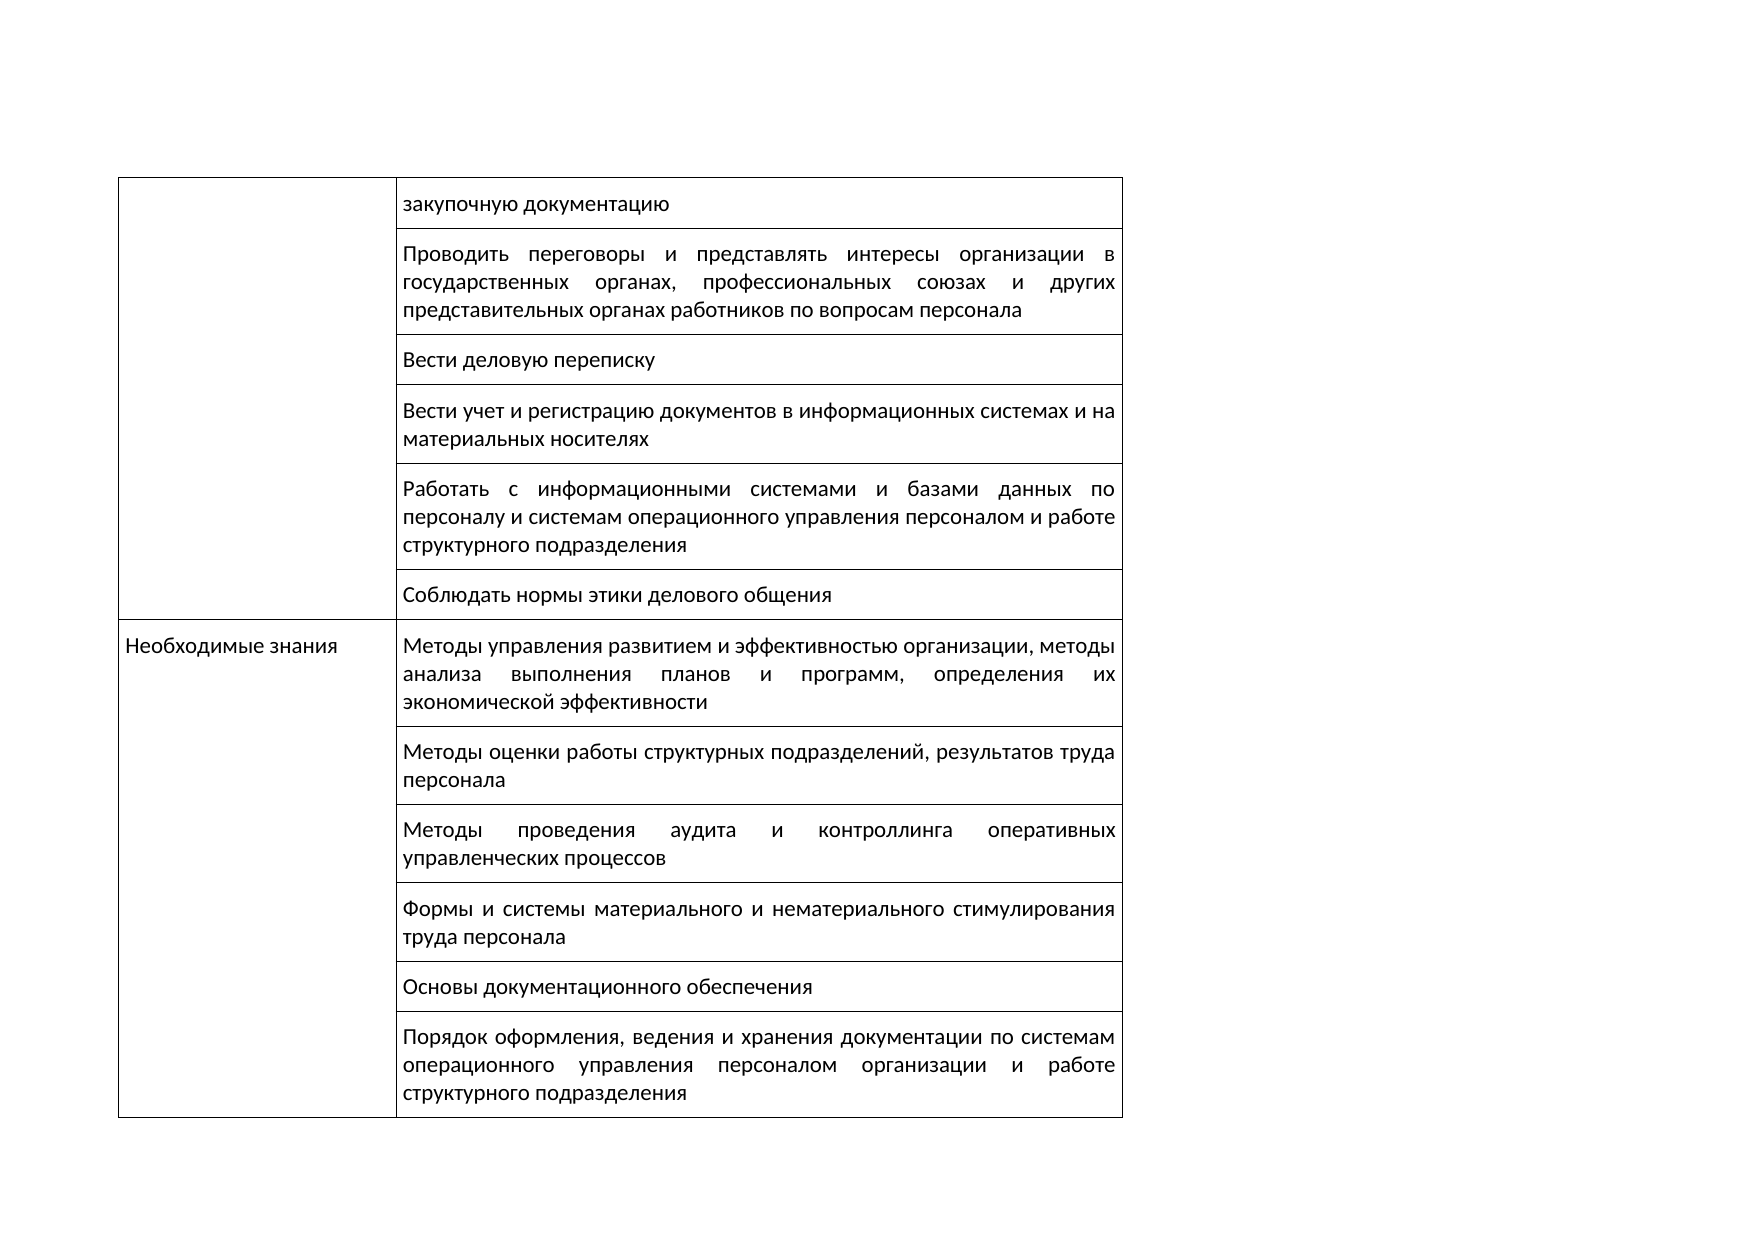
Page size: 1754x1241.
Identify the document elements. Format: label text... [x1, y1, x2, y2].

table_cell Проводить переговоры и представлять интересы организации в государственных органах, профессиональных союзах и других представительных органах работников по вопросам персонала [397, 229, 1122, 334]
table_cell Методы управления развитием и эффективностью организации, методы анализа выполнения планов и программ, определения их экономической эффективности [397, 620, 1122, 726]
table_cell Необходимые знания [119, 620, 396, 1117]
table_cell Формы и системы материального и нематериального стимулирования труда персонала [397, 883, 1122, 961]
table_cell Вести учет и регистрацию документов в информационных системах и на материальных носителях [397, 385, 1122, 462]
table_cell Вести деловую переписку [397, 335, 1122, 384]
table_cell Методы оценки работы структурных подразделений, результатов труда персонала [397, 727, 1122, 804]
table_cell Работать с информационными системами и базами данных по персоналу и системам операционного управления персоналом и работе структурного подразделения [397, 464, 1122, 569]
table_cell Соблюдать нормы этики делового общения [397, 570, 1122, 619]
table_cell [397, 178, 1122, 227]
table_cell Порядок оформления, ведения и хранения документации по системам операционного управления персоналом организации и работе структурного подразделения [397, 1012, 1122, 1117]
table_cell Методы проведения аудита и контроллинга оперативных управленческих процессов [397, 805, 1122, 882]
table_cell Основы документационного обеспечения [397, 962, 1122, 1011]
